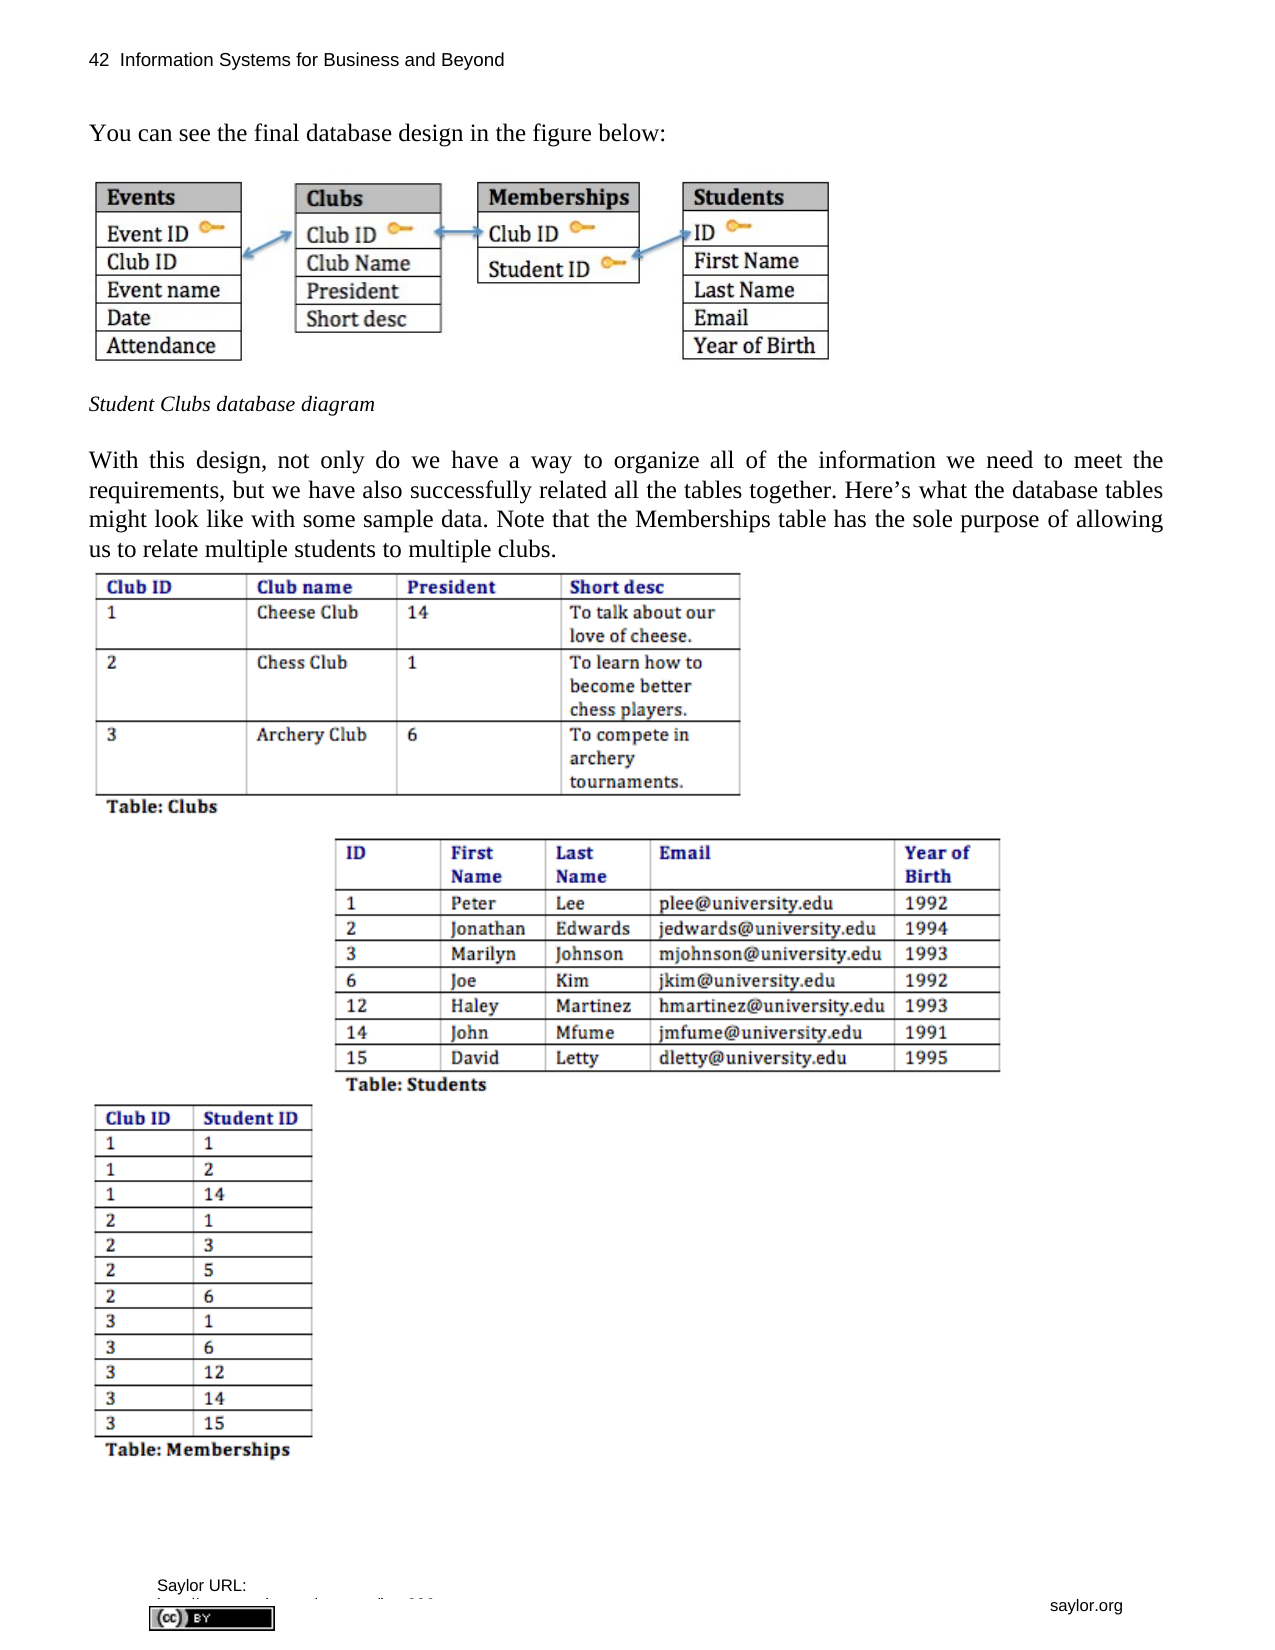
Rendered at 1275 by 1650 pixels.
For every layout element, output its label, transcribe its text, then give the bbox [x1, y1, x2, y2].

picture [149, 1606, 275, 1631]
picture [88, 564, 747, 821]
picture [87, 1097, 319, 1470]
text You can see the final database design in the figure below: [88, 118, 672, 147]
picture [329, 831, 1013, 1099]
text 42 Information Systems for Business and Beyond [88, 48, 1171, 69]
text Student Clubs database diagram [88, 391, 380, 416]
picture [88, 172, 839, 371]
text With this design, not only do we have a way to organize all of the information we need to meet the requirements, but we have also successfully related all the tables together. Here’s what the database tables might look like with some sample data. Note that the Memberships table has the sole purpose of allowing us to relate multiple students to multiple clubs. [88, 445, 1163, 563]
